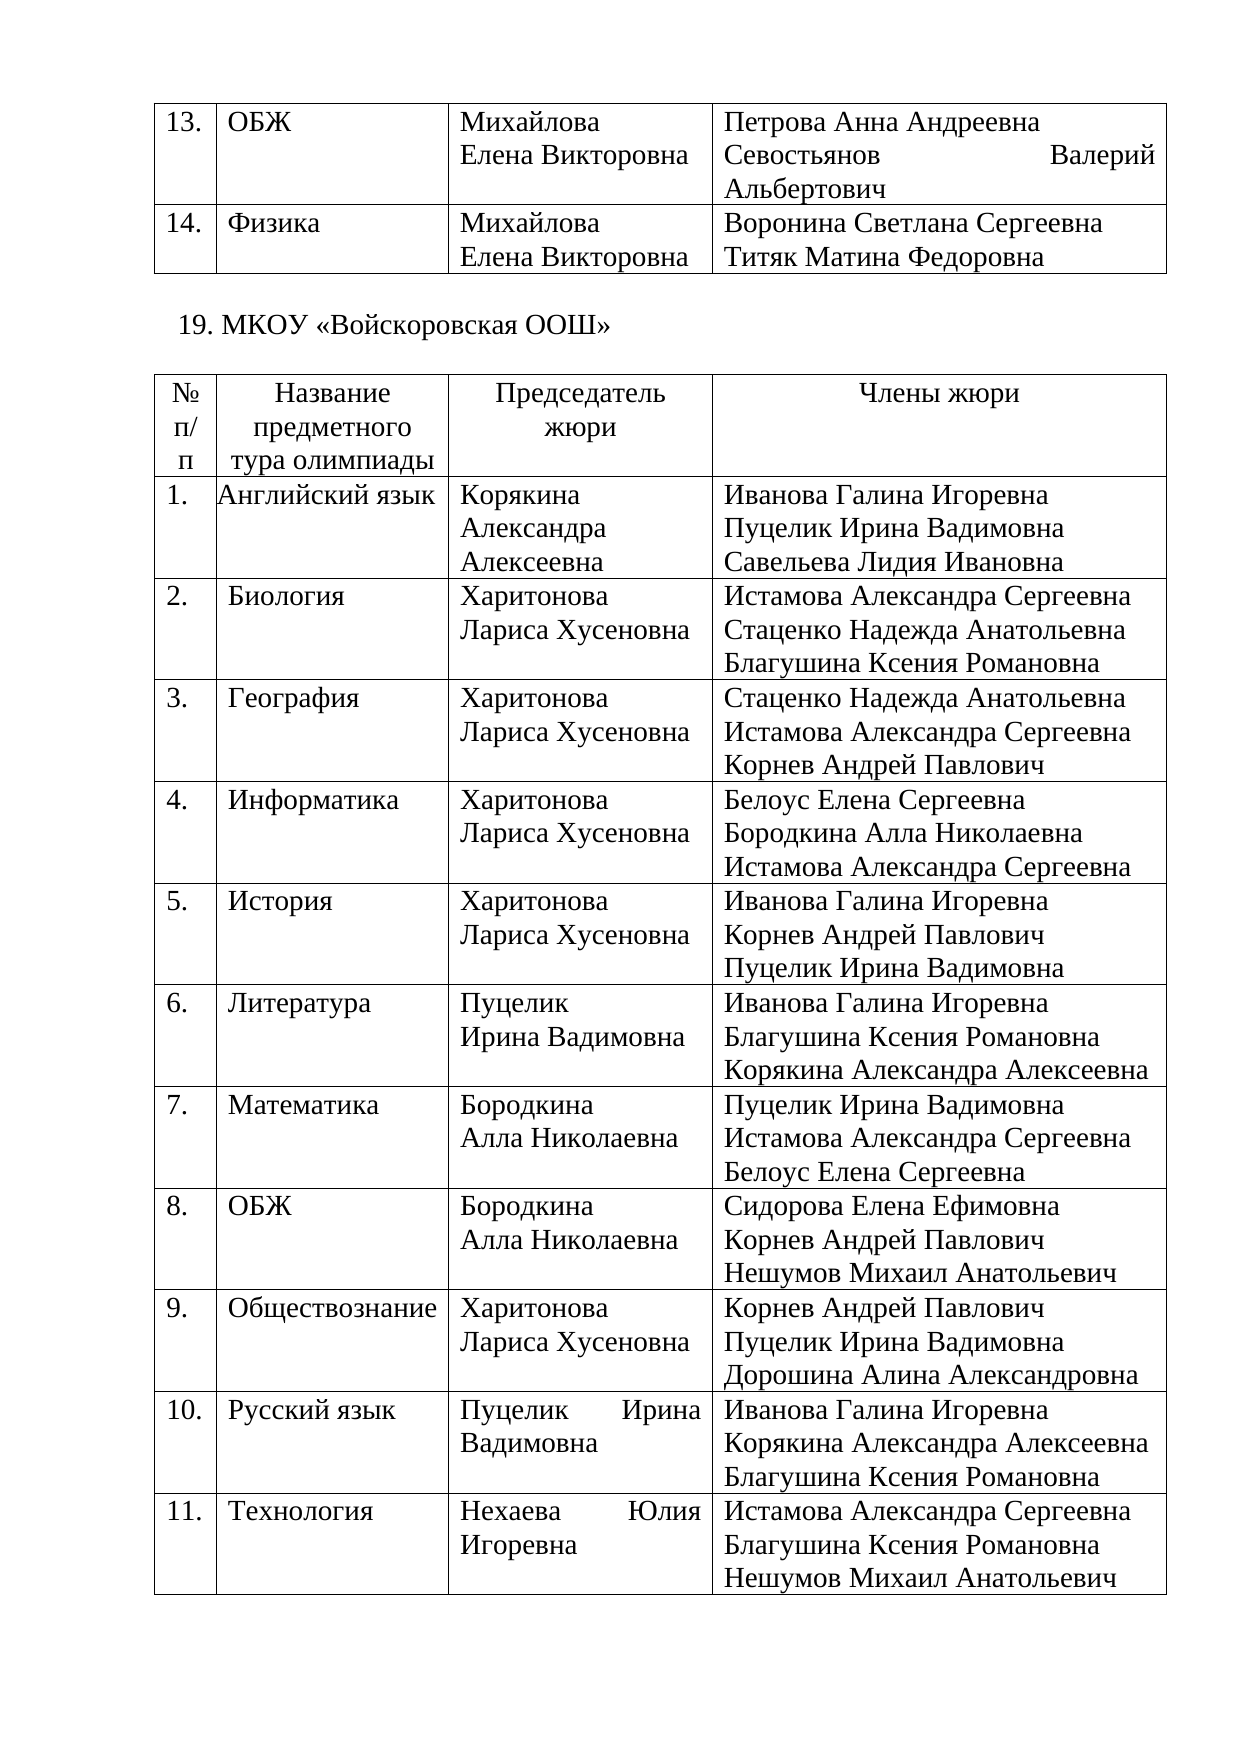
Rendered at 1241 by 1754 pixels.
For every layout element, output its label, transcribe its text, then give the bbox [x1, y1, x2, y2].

table_cell [155, 579, 216, 679]
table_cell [449, 104, 712, 204]
table_cell Бородкина Алла Николаевна [449, 1087, 712, 1187]
table_cell Харитонова Лариса Хусеновна [449, 782, 712, 882]
table_cell Информатика [217, 782, 448, 882]
table_cell [155, 1290, 216, 1391]
table_cell Корнев Андрей Павлович Пуцелик Ирина Вадимовна Дорошина Алина Александровна [713, 1290, 1166, 1391]
table_header № п/п [155, 375, 216, 476]
table_cell Нехаева Юлия Игоревна [449, 1494, 712, 1594]
table_cell Петрова Анна Андреевна Севостьянов Валерий Альбертович [713, 104, 1166, 204]
table_cell Истамова Александра Сергеевна Благушина Ксения Романовна Нешумов Михаил Анатольевич [713, 1494, 1166, 1594]
table_cell ОБЖ [217, 104, 448, 204]
table_header Председатель жюри [449, 375, 712, 476]
table_cell Пуцелик Ирина Вадимовна [449, 985, 712, 1086]
table_cell Харитонова Лариса Хусеновна [449, 1290, 712, 1391]
text 19. МКОУ «Войскоровская ООШ» [177, 307, 1181, 341]
table_cell [155, 1392, 216, 1492]
table_cell Технология [217, 1494, 448, 1594]
table_cell Пуцелик Ирина Вадимовна Истамова Александра Сергеевна Белоус Елена Сергеевна [713, 1087, 1166, 1187]
table_cell Обществознание [217, 1290, 448, 1391]
table_cell Русский язык [217, 1392, 448, 1492]
table_cell Стаценко Надежда Анатольевна Истамова Александра Сергеевна Корнев Андрей Павлович [713, 680, 1166, 781]
table_cell [155, 104, 216, 204]
table_cell Харитонова Лариса Хусеновна [449, 579, 712, 679]
table_cell Пуцелик Ирина Вадимовна [449, 1392, 712, 1492]
table_cell Литература [217, 985, 448, 1086]
table_cell География [217, 680, 448, 781]
table_cell Иванова Галина Игоревна Корнев Андрей Павлович Пуцелик Ирина Вадимовна [713, 884, 1166, 984]
table_cell Сидорова Елена Ефимовна Корнев Андрей Павлович Нешумов Михаил Анатольевич [713, 1189, 1166, 1289]
table_cell [155, 205, 216, 272]
table_header Члены жюри [713, 375, 1166, 476]
table_cell [155, 782, 216, 882]
table_cell Английский язык [217, 477, 448, 577]
table_cell [155, 1494, 216, 1594]
table_cell Истамова Александра Сергеевна Стаценко Надежда Анатольевна Благушина Ксения Романовна [713, 579, 1166, 679]
table_cell Белоус Елена Сергеевна Бородкина Алла Николаевна Истамова Александра Сергеевна [713, 782, 1166, 882]
table_cell Корякина Александра Алексеевна [449, 477, 712, 577]
table_cell Биология [217, 579, 448, 679]
table_cell Харитонова Лариса Хусеновна [449, 680, 712, 781]
table_cell Физика [217, 205, 448, 272]
table_cell [155, 477, 216, 577]
table_cell [155, 884, 216, 984]
table_cell Математика [217, 1087, 448, 1187]
table_cell [155, 1189, 216, 1289]
table_cell Иванова Галина Игоревна Пуцелик Ирина Вадимовна Савельева Лидия Ивановна [713, 477, 1166, 577]
table_cell Иванова Галина Игоревна Корякина Александра Алексеевна Благушина Ксения Романовна [713, 1392, 1166, 1492]
table_cell Михайлова Елена Викторовна [449, 205, 712, 272]
table_cell История [217, 884, 448, 984]
table_cell ОБЖ [217, 1189, 448, 1289]
table_cell [155, 680, 216, 781]
table_cell Иванова Галина Игоревна Благушина Ксения Романовна Корякина Александра Алексеевна [713, 985, 1166, 1086]
table_cell Харитонова Лариса Хусеновна [449, 884, 712, 984]
table_cell [155, 1087, 216, 1187]
table_cell [155, 985, 216, 1086]
table_cell Бородкина Алла Николаевна [449, 1189, 712, 1289]
table_cell Воронина Светлана Сергеевна Титяк Матина Федоровна [713, 205, 1166, 272]
table_header Название предметного тура олимпиады [217, 375, 448, 476]
